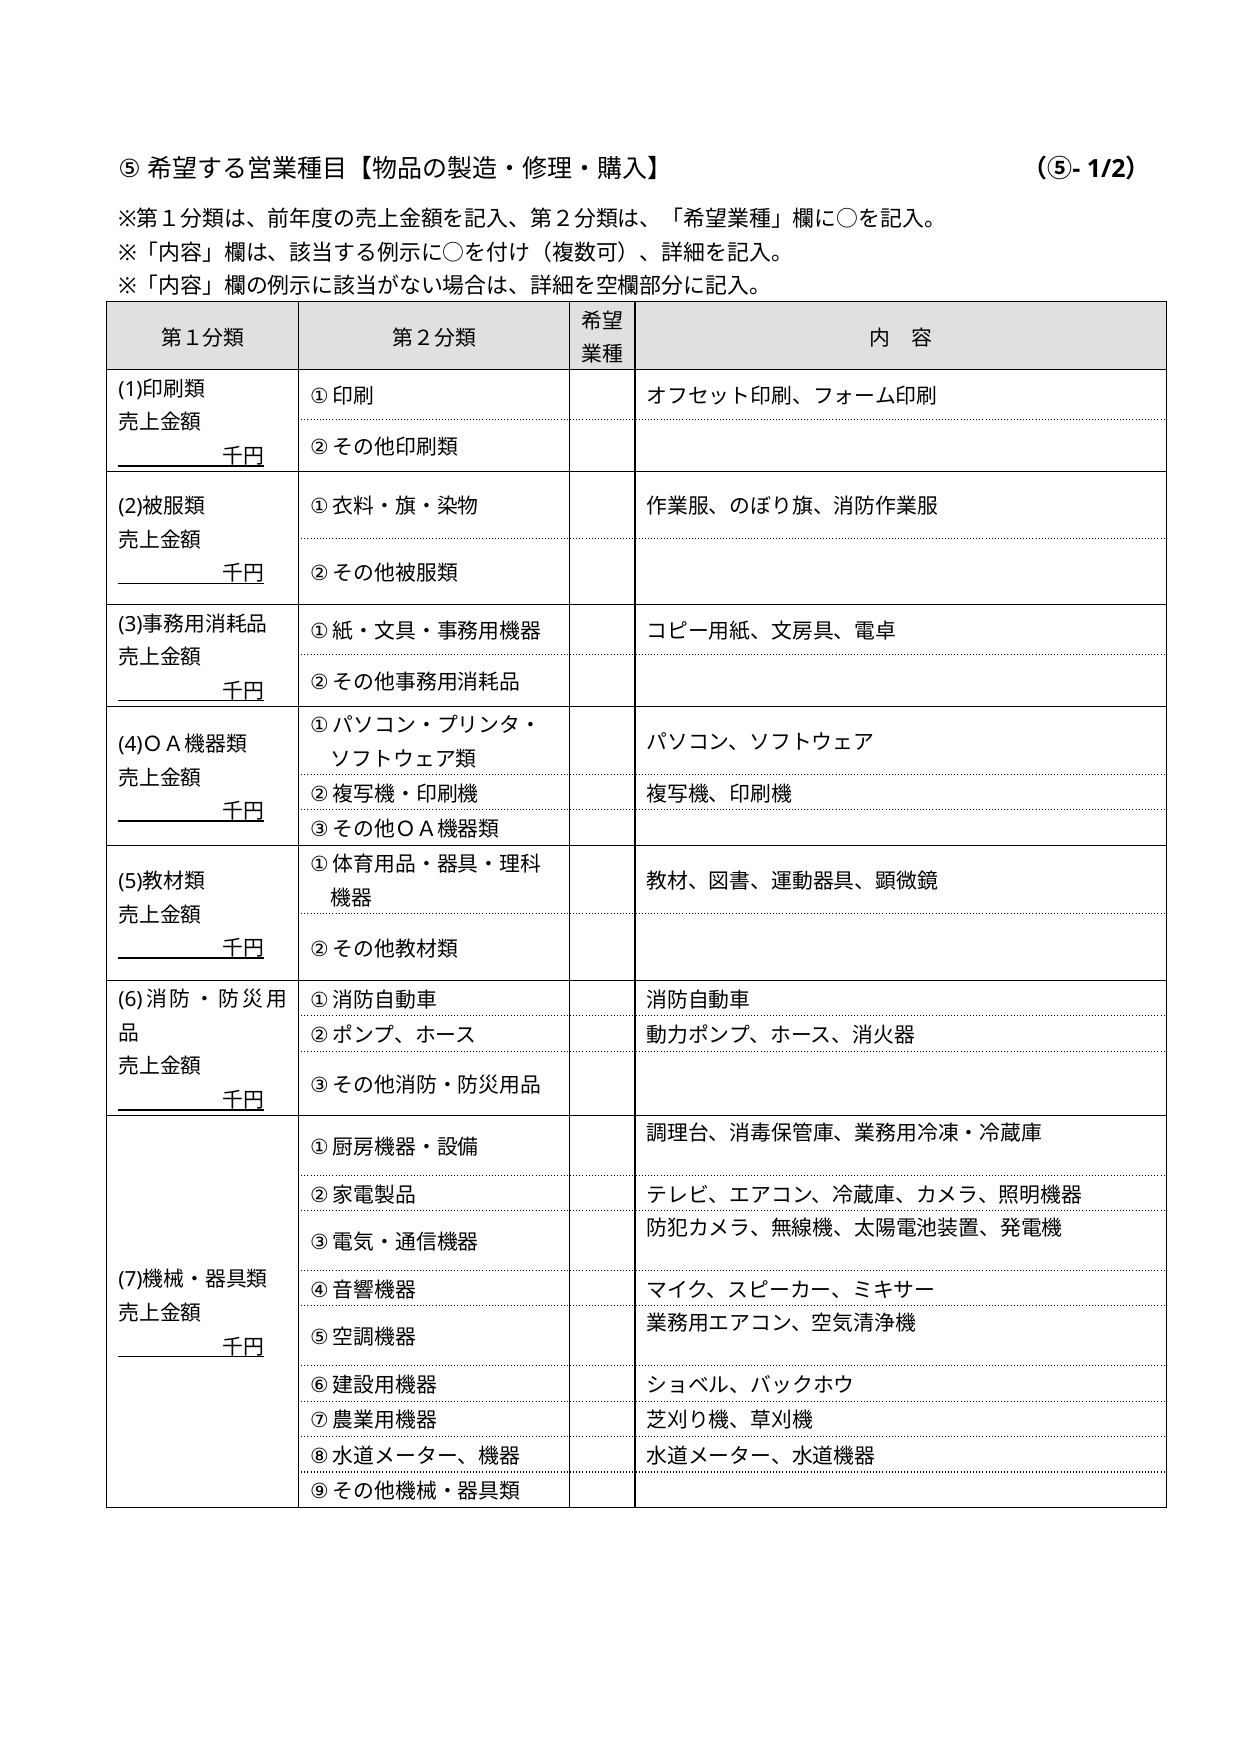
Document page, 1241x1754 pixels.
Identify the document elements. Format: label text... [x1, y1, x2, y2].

text ※「内容」欄の例示に該当がない場合は、詳細を空欄部分に記入。 [118, 268, 1152, 301]
table_cell [570, 370, 634, 419]
table_cell ②その他印刷類 [299, 419, 569, 471]
table_cell オフセット印刷、フォーム印刷 [636, 370, 1166, 419]
table_header 希望 業種 [570, 302, 634, 369]
table_cell ①紙・文具・事務用機器 [299, 605, 569, 654]
table_cell [570, 1436, 634, 1471]
table_cell ⑥建設用機器 [299, 1365, 569, 1401]
table_cell ⑦農業用機器 [299, 1401, 569, 1436]
table_cell 教材、図書、運動器具、顕微鏡 [636, 846, 1166, 913]
table_cell [570, 419, 634, 471]
table_cell ①印刷 [299, 370, 569, 419]
table_header 内 容 [636, 302, 1166, 369]
table_cell [570, 1116, 634, 1175]
table_cell ②複写機・印刷機 [299, 774, 569, 809]
table_cell ①衣料・旗・染物 [299, 472, 569, 538]
table_cell 複写機、印刷機 [636, 774, 1166, 809]
table_cell [636, 913, 1166, 980]
table_cell [570, 809, 634, 845]
text ※「内容」欄は、該当する例示に○を付け（複数可）、詳細を記入。 [118, 234, 1152, 268]
table_cell [636, 538, 1166, 604]
table_cell ①消防自動車 [299, 981, 569, 1015]
table_cell [570, 1051, 634, 1115]
table_cell ②ポンプ、ホース [299, 1015, 569, 1051]
table_cell (5)教材類 売上金額 千円 [107, 846, 298, 980]
table_cell [570, 654, 634, 706]
text ⑤ 希望する営業種目【物品の製造・修理・購入】 （⑤- 1/2） [118, 133, 1152, 201]
table_cell ショベル、バックホウ [636, 1365, 1166, 1401]
table_cell マイク、スピーカー、ミキサー [636, 1270, 1166, 1305]
table_cell ①パソコン・プリンタ・ ソフトウェア類 [299, 707, 569, 774]
table_cell ⑨その他機械・器具類 [299, 1471, 569, 1507]
table_cell [570, 913, 634, 980]
table_cell [570, 774, 634, 809]
table_cell ③その他ＯＡ機器類 [299, 809, 569, 845]
table_cell (4)ＯＡ機器類 売上金額 千円 [107, 707, 298, 845]
table_cell [570, 1401, 634, 1436]
table_header 第２分類 [299, 302, 569, 369]
table_cell パソコン、ソフトウェア [636, 707, 1166, 774]
table_cell ②家電製品 [299, 1175, 569, 1210]
table_cell [570, 472, 634, 538]
table_cell 水道メーター、水道機器 [636, 1436, 1166, 1471]
table_cell ③その他消防・防災用品 [299, 1051, 569, 1115]
table_header 第１分類 [107, 302, 298, 369]
table_cell 調理台、消毒保管庫、業務用冷凍・冷蔵庫 [636, 1116, 1166, 1175]
table_cell (2)被服類 売上金額 千円 [107, 472, 298, 604]
table_cell [570, 605, 634, 654]
table_cell ③電気・通信機器 [299, 1210, 569, 1270]
table_cell [570, 1015, 634, 1051]
table_cell コピー用紙、文房具、電卓 [636, 605, 1166, 654]
table_cell [570, 846, 634, 913]
table_cell 防犯カメラ、無線機、太陽電池装置、発電機 [636, 1210, 1166, 1270]
table_cell ①体育用品・器具・理科 機器 [299, 846, 569, 913]
table_cell ②その他被服類 [299, 538, 569, 604]
table_cell 業務用エアコン、空気清浄機 [636, 1305, 1166, 1365]
table_cell (7)機械・器具類 売上金額 千円 [107, 1116, 298, 1507]
table_cell [570, 1270, 634, 1305]
table_cell 芝刈り機、草刈機 [636, 1401, 1166, 1436]
table_cell (3)事務用消耗品 売上金額 千円 [107, 605, 298, 706]
table_cell 消防自動車 [636, 981, 1166, 1015]
table_cell [636, 809, 1166, 845]
table_cell ⑧水道メーター、機器 [299, 1436, 569, 1471]
table_cell [570, 1471, 634, 1507]
table_cell [636, 1051, 1166, 1115]
table_cell [570, 1305, 634, 1365]
table_cell (1)印刷類 売上金額 千円 [107, 370, 298, 471]
table_cell ④音響機器 [299, 1270, 569, 1305]
table_cell [570, 1210, 634, 1270]
table_cell [570, 707, 634, 774]
table_cell [570, 538, 634, 604]
table_cell ①厨房機器・設備 [299, 1116, 569, 1175]
table_cell [570, 981, 634, 1015]
table_cell 作業服、のぼり旗、消防作業服 [636, 472, 1166, 538]
table_cell 動力ポンプ、ホース、消火器 [636, 1015, 1166, 1051]
table_cell ⑤空調機器 [299, 1305, 569, 1365]
table_cell [636, 654, 1166, 706]
table_cell (6)消防・防災用品 売上金額 千円 [107, 981, 298, 1115]
table_cell [636, 1471, 1166, 1507]
table_cell ②その他教材類 [299, 913, 569, 980]
table_cell ②その他事務用消耗品 [299, 654, 569, 706]
table_cell テレビ、エアコン、冷蔵庫、カメラ、照明機器 [636, 1175, 1166, 1210]
table_cell [636, 419, 1166, 471]
table_cell [570, 1365, 634, 1401]
text ※第１分類は、前年度の売上金額を記入、第２分類は、「希望業種」欄に○を記入。 [118, 201, 1152, 234]
table_cell [570, 1175, 634, 1210]
